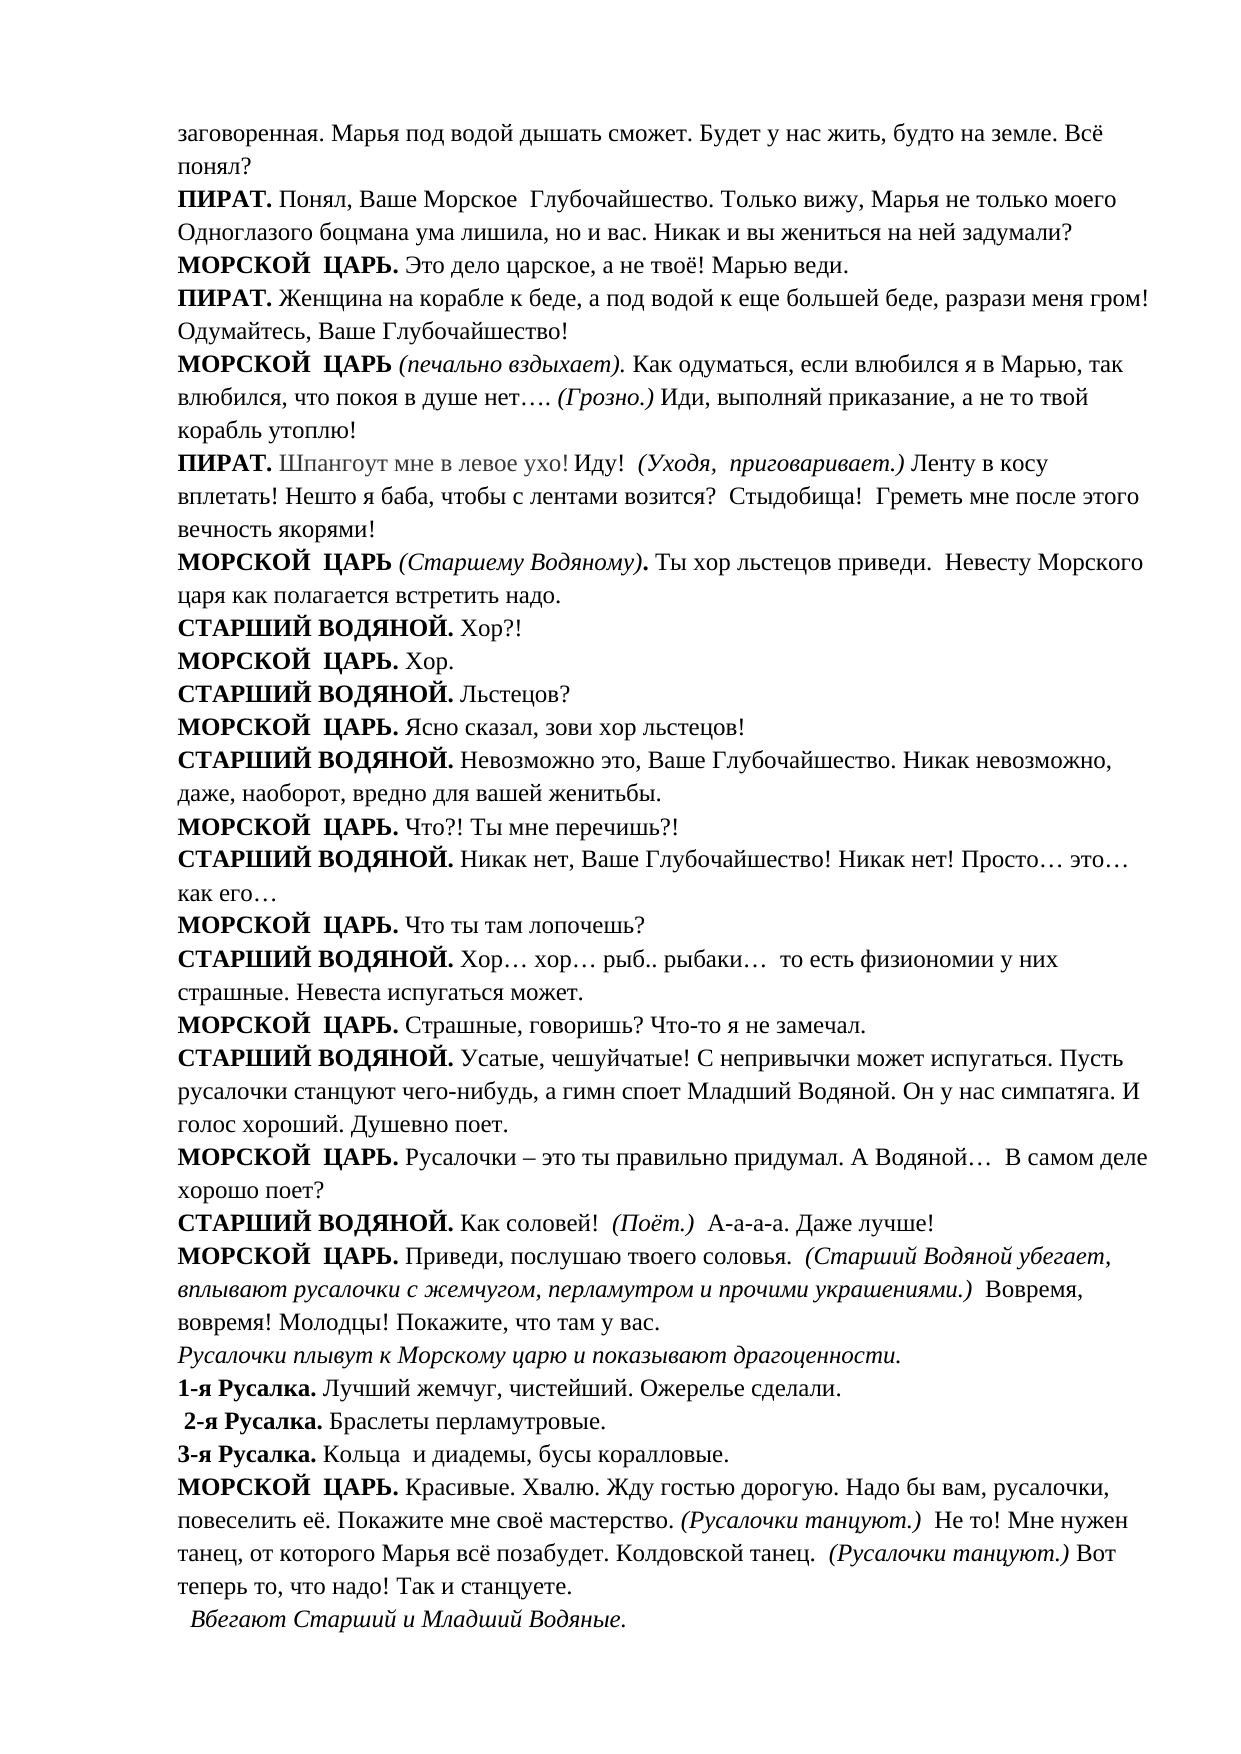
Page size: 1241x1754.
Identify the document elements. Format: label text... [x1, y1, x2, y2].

text ПИРАТ. Женщина на корабле к беде, а под водой к еще большей беде, разрази меня гром! Одумайтесь, Ваше Глубочайшество! [177, 283, 1152, 345]
text МОРСКОЙ ЦАРЬ (Старшему Водяному). Ты хор льстецов приведи. Невесту Морского царя как полагается встретить надо. [177, 547, 1152, 609]
text МОРСКОЙ ЦАРЬ. Красивые. Хвалю. Жду гостью дорогую. Надо бы вам, русалочки, повеселить её. Покажите мне своё мастерство. (Русалочки танцуют.) Не то! Мне нужен танец, от которого Марья всё позабудет. Колдовской танец. (Русалочки танцуют.) Вот теперь то, что надо! Так и станцуете. [177, 1472, 1152, 1600]
text МОРСКОЙ ЦАРЬ. Это дело царское, а не твоё! Марью веди. [177, 250, 1152, 279]
text Вбегают Старший и Младший Водяные. [177, 1604, 1152, 1633]
text МОРСКОЙ ЦАРЬ. Русалочки – это ты правильно придумал. А Водяной… В самом деле хорошо поет? [177, 1142, 1152, 1203]
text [177, 118, 1152, 180]
text СТАРШИЙ ВОДЯНОЙ. Хор?! [177, 613, 1152, 642]
text СТАРШИЙ ВОДЯНОЙ. Льстецов? [177, 679, 1152, 708]
text МОРСКОЙ ЦАРЬ (печально вздыхает). Как одуматься, если влюбился я в Марью, так влюбился, что покоя в душе нет…. (Грозно.) Иди, выполняй приказание, а не то твой корабль утоплю! [177, 349, 1152, 444]
text 3-я Русалка. Кольца и диадемы, бусы коралловые. [177, 1439, 1152, 1468]
text МОРСКОЙ ЦАРЬ. Страшные, говоришь? Что-то я не замечал. [177, 1010, 1152, 1038]
text МОРСКОЙ ЦАРЬ. Хор. [177, 646, 1152, 675]
text СТАРШИЙ ВОДЯНОЙ. Невозможно это, Ваше Глубочайшество. Никак невозможно, даже, наоборот, вредно для вашей женитьбы. [177, 746, 1152, 807]
text ПИРАТ. Шпангоут мне в левое ухо! Иду! (Уходя, приговаривает.) Ленту в косу вплетать! Нешто я баба, чтобы с лентами возится? Стыдобища! Греметь мне после этого вечность якорями! [177, 448, 1152, 543]
text 2-я Русалка. Браслеты перламутровые. [177, 1406, 1152, 1435]
text МОРСКОЙ ЦАРЬ. Приведи, послушаю твоего соловья. (Старший Водяной убегает, вплывают русалочки с жемчугом, перламутром и прочими украшениями.) Вовремя, вовремя! Молодцы! Покажите, что там у вас. [177, 1241, 1152, 1336]
text МОРСКОЙ ЦАРЬ. Что?! Ты мне перечишь?! [177, 812, 1152, 840]
text ПИРАТ. Понял, Ваше Морское Глубочайшество. Только вижу, Марья не только моего Одноглазого боцмана ума лишила, но и вас. Никак и вы жениться на ней задумали? [177, 184, 1152, 246]
text СТАРШИЙ ВОДЯНОЙ. Как соловей! (Поёт.) А-а-а-а. Даже лучше! [177, 1208, 1152, 1237]
text МОРСКОЙ ЦАРЬ. Ясно сказал, зови хор льстецов! [177, 712, 1152, 741]
text 1-я Русалка. Лучший жемчуг, чистейший. Ожерелье сделали. [177, 1373, 1152, 1402]
text МОРСКОЙ ЦАРЬ. Что ты там лопочешь? [177, 911, 1152, 939]
text СТАРШИЙ ВОДЯНОЙ. Хор… хор… рыб.. рыбаки… то есть физиономии у них страшные. Невеста испугаться может. [177, 944, 1152, 1005]
text СТАРШИЙ ВОДЯНОЙ. Никак нет, Ваше Глубочайшество! Никак нет! Просто… это… как его… [177, 844, 1152, 906]
text СТАРШИЙ ВОДЯНОЙ. Усатые, чешуйчатые! С непривычки может испугаться. Пусть русалочки станцуют чего-нибудь, а гимн споет Младший Водяной. Он у нас симпатяга. И голос хороший. Душевно поет. [177, 1043, 1152, 1137]
text Русалочки плывут к Морскому царю и показывают драгоценности. [177, 1340, 1152, 1369]
